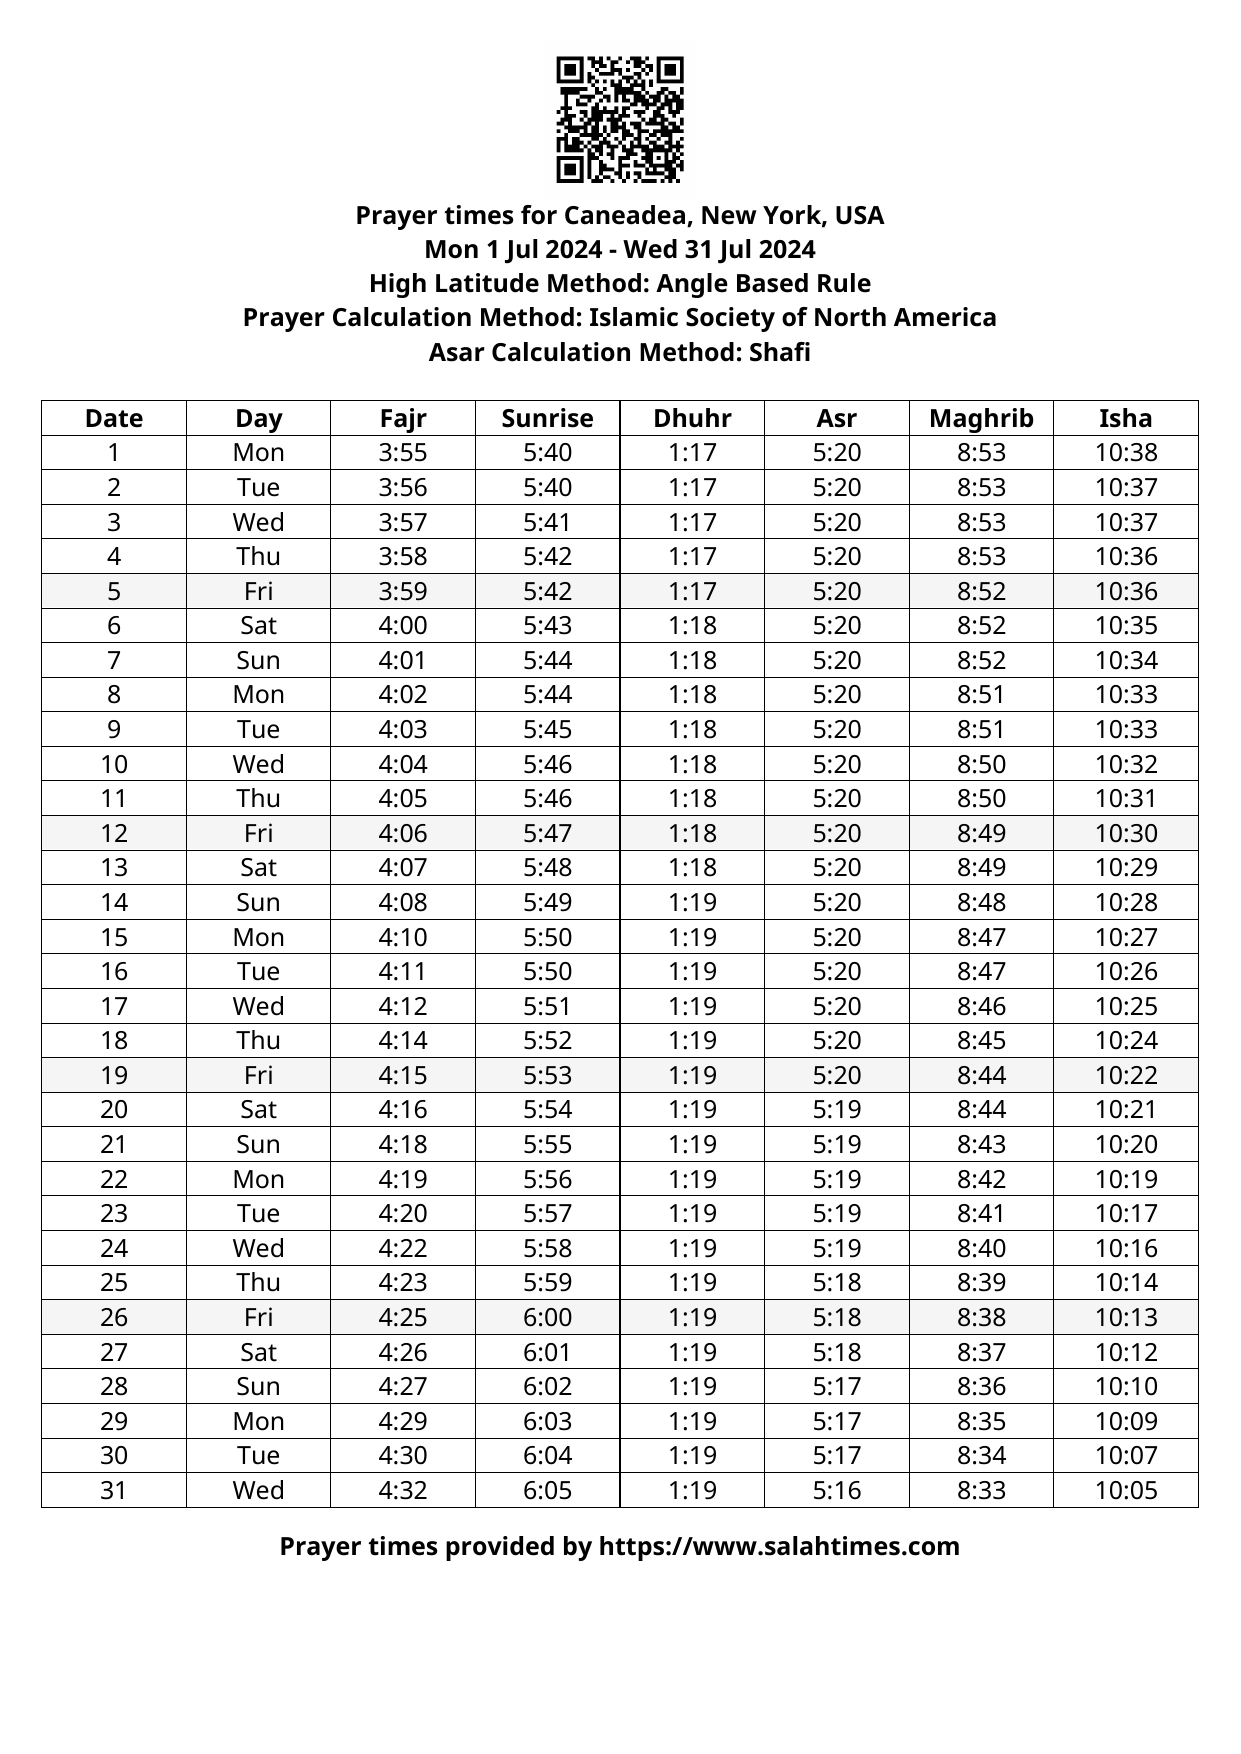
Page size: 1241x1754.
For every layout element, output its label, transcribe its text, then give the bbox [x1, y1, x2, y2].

table_cell 10:33 [1054, 678, 1198, 711]
table_cell 1:19 [621, 885, 764, 919]
table_cell 5:20 [765, 885, 909, 919]
table_cell Sun [187, 1369, 330, 1403]
table_cell 4:11 [331, 954, 475, 988]
table_cell 11 [42, 781, 186, 815]
table_header Date [42, 401, 186, 434]
table_cell 4:01 [331, 643, 475, 677]
table_cell 6:03 [476, 1404, 619, 1437]
table_cell 10:25 [1054, 989, 1198, 1022]
table_cell 22 [42, 1162, 186, 1195]
table_cell 4:00 [331, 609, 475, 642]
table_cell 3:57 [331, 505, 475, 538]
table_cell 5:50 [476, 920, 619, 953]
table_cell Wed [187, 1231, 330, 1264]
table_cell 5:47 [476, 816, 619, 849]
table_cell 5:45 [476, 712, 619, 746]
table_cell 5:20 [765, 920, 909, 953]
table_cell 1:18 [621, 678, 764, 711]
table_cell 5:20 [765, 712, 909, 746]
table_cell 7 [42, 643, 186, 677]
table_cell 4:30 [331, 1439, 475, 1472]
table_cell 5:20 [765, 954, 909, 988]
table_cell 10:22 [1054, 1058, 1198, 1092]
table_cell 10:16 [1054, 1231, 1198, 1264]
table_cell 8:37 [910, 1335, 1053, 1368]
table_cell 4:23 [331, 1266, 475, 1299]
table_cell 8:45 [910, 1024, 1053, 1057]
table_cell 4:27 [331, 1369, 475, 1403]
table_cell 5:20 [765, 1024, 909, 1057]
table_cell 4:08 [331, 885, 475, 919]
table_cell 5:58 [476, 1231, 619, 1264]
table_cell 4:29 [331, 1404, 475, 1437]
table_cell 10:31 [1054, 781, 1198, 815]
table_cell 3:58 [331, 539, 475, 573]
table_cell 4:10 [331, 920, 475, 953]
table_cell 10:17 [1054, 1196, 1198, 1230]
table_cell 1:19 [621, 1439, 764, 1472]
table_cell 5:20 [765, 851, 909, 884]
table_cell 5:57 [476, 1196, 619, 1230]
table_cell 5:53 [476, 1058, 619, 1092]
table_cell 8:49 [910, 851, 1053, 884]
table_cell 5:40 [476, 436, 619, 469]
table_header Isha [1054, 401, 1198, 434]
table_cell 4:19 [331, 1162, 475, 1195]
table_cell 10:36 [1054, 539, 1198, 573]
table_cell 8:40 [910, 1231, 1053, 1264]
table_cell 5:19 [765, 1231, 909, 1264]
table_cell 5:50 [476, 954, 619, 988]
table_cell 14 [42, 885, 186, 919]
table_cell 8:35 [910, 1404, 1053, 1437]
table_cell Mon [187, 1162, 330, 1195]
table_cell 8:52 [910, 609, 1053, 642]
table_cell 10:27 [1054, 920, 1198, 953]
table_cell 29 [42, 1404, 186, 1437]
table_cell 5:19 [765, 1162, 909, 1195]
table_cell 1:19 [621, 1024, 764, 1057]
table_cell 5:18 [765, 1335, 909, 1368]
table_cell 20 [42, 1093, 186, 1126]
table_cell 8:48 [910, 885, 1053, 919]
table_cell 1:18 [621, 712, 764, 746]
table_cell Tue [187, 954, 330, 988]
table_cell 8:53 [910, 505, 1053, 538]
table_cell 10:20 [1054, 1127, 1198, 1161]
table_cell 10:13 [1054, 1300, 1198, 1334]
text Prayer times for Caneadea, New York, USA [42, 198, 1198, 232]
text Mon 1 Jul 2024 - Wed 31 Jul 2024 [42, 232, 1198, 266]
table_cell 5:17 [765, 1404, 909, 1437]
table_cell 1:17 [621, 505, 764, 538]
table_cell Sat [187, 1335, 330, 1368]
table_cell 6:00 [476, 1300, 619, 1334]
text Asar Calculation Method: Shafi [42, 334, 1198, 368]
table_cell 12 [42, 816, 186, 849]
table_cell 4:03 [331, 712, 475, 746]
table_cell 1:19 [621, 954, 764, 988]
table_header Day [187, 401, 330, 434]
table_cell 10:05 [1054, 1473, 1198, 1507]
table_cell 5:44 [476, 678, 619, 711]
table_cell 5:19 [765, 1093, 909, 1126]
table_cell 1:19 [621, 1093, 764, 1126]
table_cell 8 [42, 678, 186, 711]
table_cell Fri [187, 574, 330, 607]
table_cell 8:52 [910, 574, 1053, 607]
table_cell 5:20 [765, 678, 909, 711]
table_cell Tue [187, 470, 330, 504]
table_cell Fri [187, 816, 330, 849]
table_cell 5:20 [765, 539, 909, 573]
table_cell 28 [42, 1369, 186, 1403]
table_cell 1:18 [621, 747, 764, 780]
table_cell 4:07 [331, 851, 475, 884]
table_cell 1 [42, 436, 186, 469]
table_cell 8:51 [910, 712, 1053, 746]
table_cell 24 [42, 1231, 186, 1264]
table_cell 10:32 [1054, 747, 1198, 780]
table_cell 1:19 [621, 1266, 764, 1299]
table_cell 6:01 [476, 1335, 619, 1368]
table_cell 5:46 [476, 781, 619, 815]
table_cell 8:44 [910, 1058, 1053, 1092]
table_cell 10:30 [1054, 816, 1198, 849]
table_cell 18 [42, 1024, 186, 1057]
table_cell 10:21 [1054, 1093, 1198, 1126]
table_cell 3 [42, 505, 186, 538]
table_cell 5:56 [476, 1162, 619, 1195]
table_cell 4:15 [331, 1058, 475, 1092]
table_cell Mon [187, 436, 330, 469]
table_cell 4:02 [331, 678, 475, 711]
table_cell 5 [42, 574, 186, 607]
table_cell 5:44 [476, 643, 619, 677]
table_cell Wed [187, 505, 330, 538]
table_cell 8:51 [910, 678, 1053, 711]
table_cell 8:36 [910, 1369, 1053, 1403]
table_cell 26 [42, 1300, 186, 1334]
text Prayer times provided by https://www.salahtimes.com [42, 1528, 1198, 1563]
table_cell Mon [187, 920, 330, 953]
table_cell 8:41 [910, 1196, 1053, 1230]
table_cell Fri [187, 1058, 330, 1092]
table_cell 5:51 [476, 989, 619, 1022]
table_cell 5:18 [765, 1266, 909, 1299]
table_cell 4:05 [331, 781, 475, 815]
table_cell 8:50 [910, 747, 1053, 780]
table_cell Thu [187, 539, 330, 573]
table_cell 1:19 [621, 1058, 764, 1092]
table_cell 10:34 [1054, 643, 1198, 677]
table_cell 13 [42, 851, 186, 884]
table_cell 10:26 [1054, 954, 1198, 988]
table_cell 10:28 [1054, 885, 1198, 919]
table_cell 5:20 [765, 989, 909, 1022]
table_cell 9 [42, 712, 186, 746]
table_cell 10:24 [1054, 1024, 1198, 1057]
table_cell 5:16 [765, 1473, 909, 1507]
table_cell 5:43 [476, 609, 619, 642]
table_cell 1:19 [621, 1127, 764, 1161]
table_cell 1:18 [621, 781, 764, 815]
table_cell 8:38 [910, 1300, 1053, 1334]
table_cell 1:18 [621, 609, 764, 642]
table_cell 6:05 [476, 1473, 619, 1507]
table_header Sunrise [476, 401, 619, 434]
table_cell 1:18 [621, 816, 764, 849]
table_cell 10:33 [1054, 712, 1198, 746]
table_cell Thu [187, 781, 330, 815]
table_cell 5:20 [765, 781, 909, 815]
table_header Fajr [331, 401, 475, 434]
table_cell 1:19 [621, 1231, 764, 1264]
picture [542, 41, 699, 198]
table_cell 8:47 [910, 954, 1053, 988]
table_cell 10:35 [1054, 609, 1198, 642]
table_cell 8:52 [910, 643, 1053, 677]
table_cell Thu [187, 1024, 330, 1057]
table_cell 5:20 [765, 436, 909, 469]
table_cell 4:20 [331, 1196, 475, 1230]
table_cell 4:26 [331, 1335, 475, 1368]
table_cell 8:50 [910, 781, 1053, 815]
table_cell 5:20 [765, 643, 909, 677]
table_cell 8:44 [910, 1093, 1053, 1126]
table_cell Sat [187, 609, 330, 642]
table_cell 6:02 [476, 1369, 619, 1403]
table_cell 10:12 [1054, 1335, 1198, 1368]
table_cell 1:18 [621, 643, 764, 677]
table_cell 1:19 [621, 1300, 764, 1334]
table_cell 10:09 [1054, 1404, 1198, 1437]
table_cell Tue [187, 712, 330, 746]
table_cell 10:37 [1054, 470, 1198, 504]
table_cell 27 [42, 1335, 186, 1368]
table_cell 4:06 [331, 816, 475, 849]
table_cell 10:37 [1054, 505, 1198, 538]
table_cell 5:48 [476, 851, 619, 884]
table_cell 5:41 [476, 505, 619, 538]
table_cell 31 [42, 1473, 186, 1507]
table_cell 1:19 [621, 989, 764, 1022]
table_cell 5:40 [476, 470, 619, 504]
table_cell 16 [42, 954, 186, 988]
table_cell Sat [187, 1093, 330, 1126]
table_cell Wed [187, 1473, 330, 1507]
table_cell 8:43 [910, 1127, 1053, 1161]
table_cell 5:20 [765, 609, 909, 642]
table_cell 1:17 [621, 436, 764, 469]
table_cell 5:20 [765, 747, 909, 780]
table_cell Sat [187, 851, 330, 884]
table_cell Tue [187, 1196, 330, 1230]
table_cell 6 [42, 609, 186, 642]
table_cell 15 [42, 920, 186, 953]
table_cell 5:49 [476, 885, 619, 919]
table_cell 5:20 [765, 505, 909, 538]
table_cell 1:19 [621, 1162, 764, 1195]
table_cell 10:29 [1054, 851, 1198, 884]
table_cell Sun [187, 643, 330, 677]
table_cell 21 [42, 1127, 186, 1161]
table_cell 5:46 [476, 747, 619, 780]
table_cell Wed [187, 989, 330, 1022]
table_cell 4:16 [331, 1093, 475, 1126]
table_cell 23 [42, 1196, 186, 1230]
table_cell 4:25 [331, 1300, 475, 1334]
table_cell 1:18 [621, 851, 764, 884]
table_cell 5:20 [765, 1058, 909, 1092]
table_cell Tue [187, 1439, 330, 1472]
table_cell 8:42 [910, 1162, 1053, 1195]
table_cell 5:52 [476, 1024, 619, 1057]
table_cell 3:59 [331, 574, 475, 607]
table_header Dhuhr [621, 401, 764, 434]
table_cell 1:19 [621, 1404, 764, 1437]
table_cell 1:19 [621, 1335, 764, 1368]
table_cell 3:56 [331, 470, 475, 504]
table_cell 8:34 [910, 1439, 1053, 1472]
table_cell Sun [187, 885, 330, 919]
table_cell Sun [187, 1127, 330, 1161]
table_cell 19 [42, 1058, 186, 1092]
table_cell 8:39 [910, 1266, 1053, 1299]
table_cell 8:49 [910, 816, 1053, 849]
table_cell 10 [42, 747, 186, 780]
table_cell 10:38 [1054, 436, 1198, 469]
table_cell 4:22 [331, 1231, 475, 1264]
table_cell 1:17 [621, 470, 764, 504]
text Prayer Calculation Method: Islamic Society of North America [42, 300, 1198, 334]
table_cell 10:14 [1054, 1266, 1198, 1299]
table_cell 5:17 [765, 1369, 909, 1403]
table_cell 10:36 [1054, 574, 1198, 607]
table_cell 5:20 [765, 816, 909, 849]
table_cell 1:17 [621, 574, 764, 607]
table_cell 8:53 [910, 470, 1053, 504]
table_cell 5:59 [476, 1266, 619, 1299]
table_cell 5:20 [765, 574, 909, 607]
text High Latitude Method: Angle Based Rule [42, 266, 1198, 300]
table_cell 1:19 [621, 920, 764, 953]
table_cell 8:47 [910, 920, 1053, 953]
table_cell 8:33 [910, 1473, 1053, 1507]
table_cell 10:07 [1054, 1439, 1198, 1472]
table_cell 17 [42, 989, 186, 1022]
table_cell 1:19 [621, 1473, 764, 1507]
table_cell 4:14 [331, 1024, 475, 1057]
table_cell Mon [187, 1404, 330, 1437]
table_cell 5:55 [476, 1127, 619, 1161]
table_cell 8:46 [910, 989, 1053, 1022]
table_cell 5:19 [765, 1196, 909, 1230]
table_cell 5:19 [765, 1127, 909, 1161]
table_cell 5:42 [476, 539, 619, 573]
table_cell 10:19 [1054, 1162, 1198, 1195]
table_cell 8:53 [910, 539, 1053, 573]
table_cell 4:04 [331, 747, 475, 780]
table_header Asr [765, 401, 909, 434]
table_cell 1:19 [621, 1196, 764, 1230]
table_cell 5:54 [476, 1093, 619, 1126]
table_cell 4:32 [331, 1473, 475, 1507]
table_cell Wed [187, 747, 330, 780]
table_cell Mon [187, 678, 330, 711]
table_cell 2 [42, 470, 186, 504]
table_cell Thu [187, 1266, 330, 1299]
table_cell 10:10 [1054, 1369, 1198, 1403]
table_cell 30 [42, 1439, 186, 1472]
table_cell 8:53 [910, 436, 1053, 469]
table_cell 5:17 [765, 1439, 909, 1472]
table_cell 25 [42, 1266, 186, 1299]
table_cell Fri [187, 1300, 330, 1334]
table_cell 5:20 [765, 470, 909, 504]
table_cell 1:19 [621, 1369, 764, 1403]
table_cell 3:55 [331, 436, 475, 469]
table_cell 4:18 [331, 1127, 475, 1161]
table_header Maghrib [910, 401, 1053, 434]
table_cell 5:18 [765, 1300, 909, 1334]
table_cell 4:12 [331, 989, 475, 1022]
table_cell 1:17 [621, 539, 764, 573]
table_cell 4 [42, 539, 186, 573]
table_cell 5:42 [476, 574, 619, 607]
table_cell 6:04 [476, 1439, 619, 1472]
